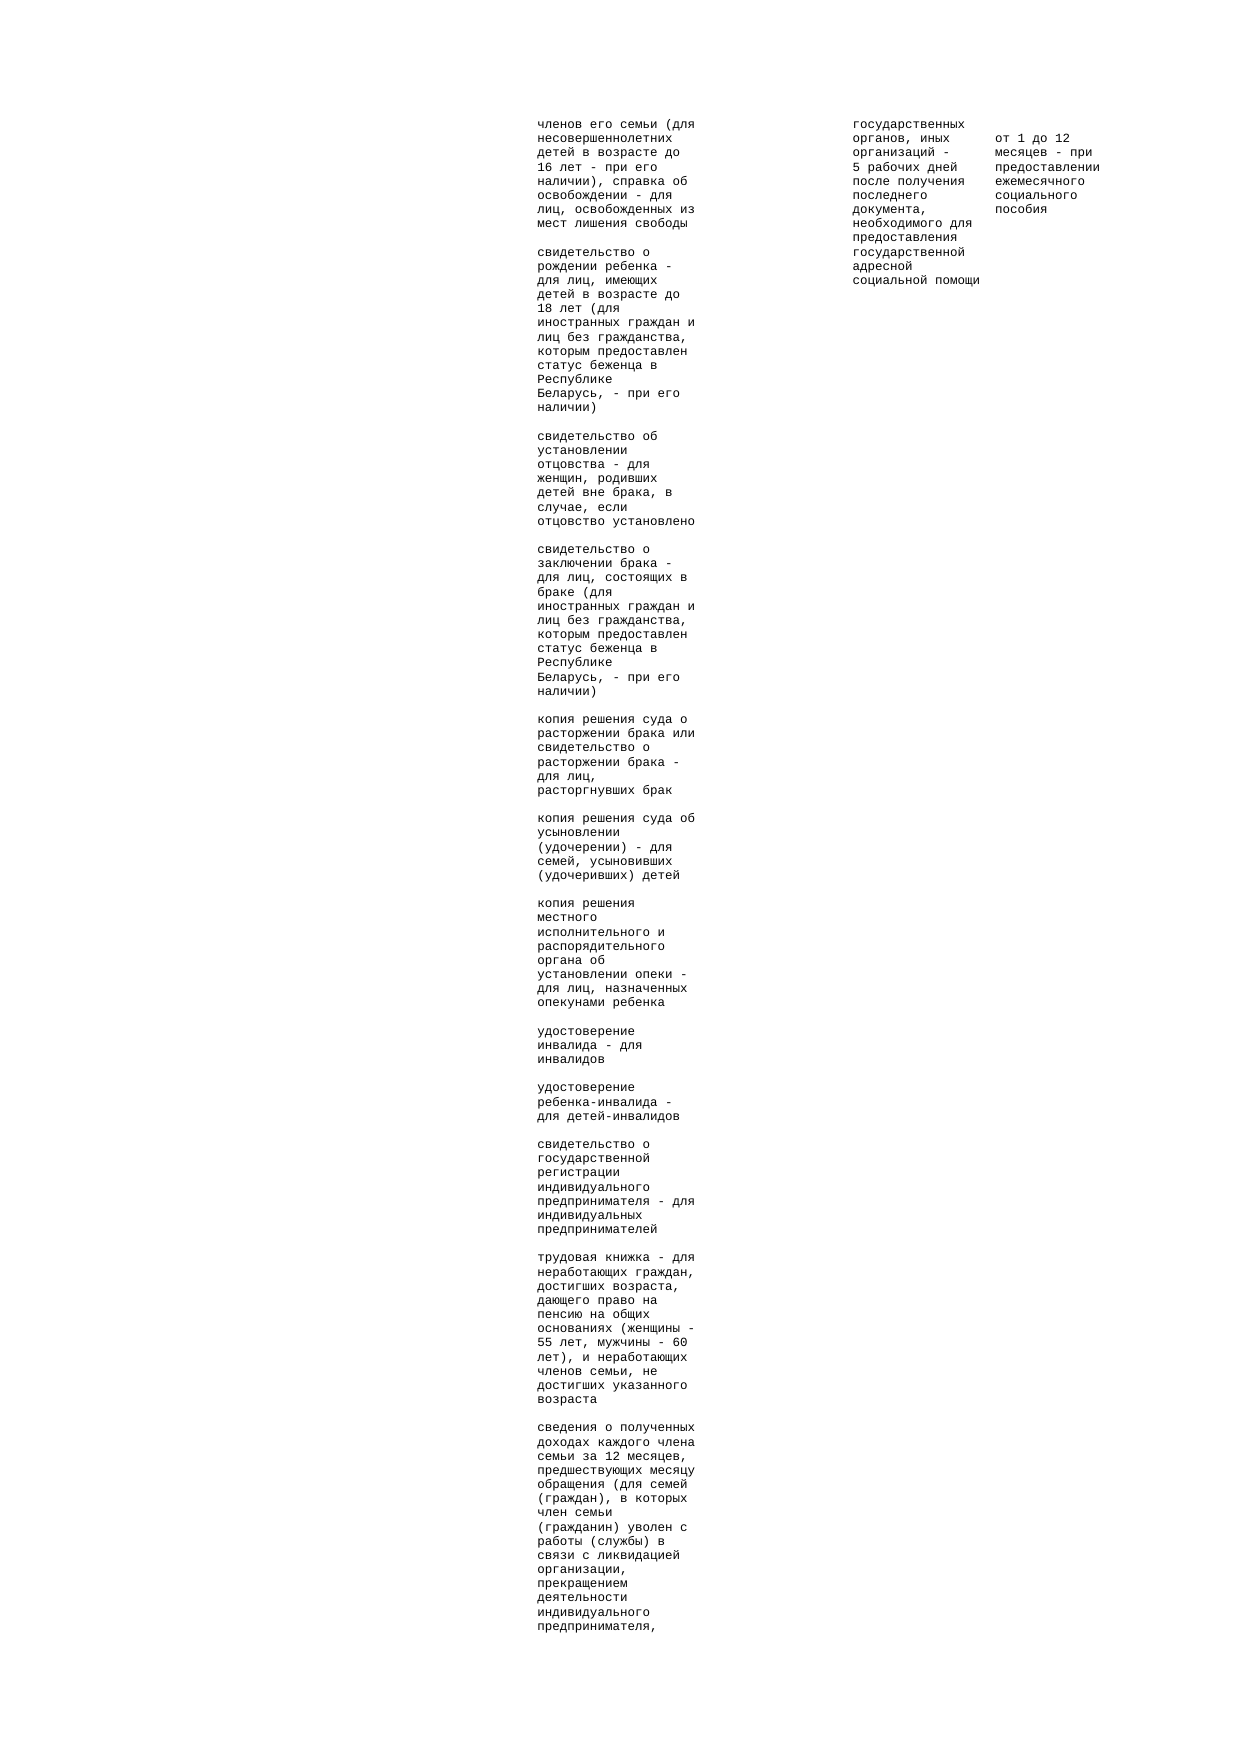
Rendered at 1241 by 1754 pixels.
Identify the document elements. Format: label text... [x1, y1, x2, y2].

text несовершеннолетних органов, иных от 1 до 12 [177, 132, 1152, 146]
text Беларусь, - при его [177, 387, 1152, 401]
text 18 лет (для [177, 302, 1152, 316]
text деятельности [177, 1591, 1152, 1606]
text индивидуального [177, 1606, 1152, 1620]
text основаниях (женщины - [177, 1322, 1152, 1336]
text государственной [177, 1152, 1152, 1166]
text регистрации [177, 1166, 1152, 1181]
text член семьи [177, 1506, 1152, 1521]
text возраста [177, 1393, 1152, 1407]
text местного [177, 911, 1152, 926]
text копия решения суда о [177, 713, 1152, 727]
text трудовая книжка - для [177, 1251, 1152, 1266]
text распорядительного [177, 940, 1152, 954]
text расторжении брака - [177, 756, 1152, 770]
text обращения (для семей [177, 1478, 1152, 1492]
text Беларусь, - при его [177, 671, 1152, 685]
text наличии) [177, 401, 1152, 416]
text ребенка-инвалида - [177, 1096, 1152, 1110]
text предшествующих месяцу [177, 1464, 1152, 1478]
text свидетельство о [177, 741, 1152, 756]
text членов его семьи (для государственных [177, 118, 1152, 132]
text для лиц, назначенных [177, 982, 1152, 996]
text расторгнувших брак [177, 784, 1152, 798]
text предпринимателя, [177, 1620, 1152, 1634]
text для лиц, состоящих в [177, 571, 1152, 586]
text свидетельство о [177, 543, 1152, 557]
text усыновлении [177, 826, 1152, 841]
text предоставления [177, 231, 1152, 246]
text рождении ребенка - адресной [177, 260, 1152, 274]
text установлении опеки - [177, 968, 1152, 982]
text лиц, освобожденных из документа, пособия [177, 203, 1152, 217]
text отцовство установлено [177, 515, 1152, 529]
text Республике [177, 373, 1152, 387]
text Республике [177, 656, 1152, 671]
text детей в возрасте до организаций - месяцев - при [177, 146, 1152, 161]
text удостоверение [177, 1081, 1152, 1096]
text (гражданин) уволен с [177, 1521, 1152, 1535]
text пенсию на общих [177, 1308, 1152, 1322]
text (удочерении) - для [177, 841, 1152, 855]
text индивидуального [177, 1181, 1152, 1195]
text расторжении брака или [177, 727, 1152, 741]
text предпринимателей [177, 1223, 1152, 1237]
text дающего право на [177, 1294, 1152, 1308]
text лиц без гражданства, [177, 614, 1152, 628]
text достигших возраста, [177, 1280, 1152, 1294]
text 16 лет - при его 5 рабочих дней предоставлении [177, 161, 1152, 175]
text свидетельство об [177, 430, 1152, 444]
text неработающих граждан, [177, 1266, 1152, 1280]
text сведения о полученных [177, 1421, 1152, 1436]
text семьи за 12 месяцев, [177, 1450, 1152, 1464]
text лиц без гражданства, [177, 331, 1152, 345]
text для лиц, [177, 770, 1152, 784]
text отцовства - для [177, 458, 1152, 472]
text для детей-инвалидов [177, 1110, 1152, 1124]
text семей, усыновивших [177, 855, 1152, 869]
text для лиц, имеющих социальной помощи [177, 274, 1152, 288]
text доходах каждого члена [177, 1436, 1152, 1450]
text женщин, родивших [177, 472, 1152, 486]
text мест лишения свободы необходимого для [177, 217, 1152, 231]
text членов семьи, не [177, 1365, 1152, 1379]
text иностранных граждан и [177, 600, 1152, 614]
text работы (службы) в [177, 1535, 1152, 1549]
text наличии) [177, 685, 1152, 699]
text свидетельство о [177, 1138, 1152, 1152]
text органа об [177, 954, 1152, 968]
text свидетельство о государственной [177, 246, 1152, 260]
text (граждан), в которых [177, 1492, 1152, 1506]
text лет), и неработающих [177, 1351, 1152, 1365]
text случае, если [177, 501, 1152, 515]
text (удочеривших) детей [177, 869, 1152, 883]
text детей вне брака, в [177, 486, 1152, 501]
text освобождении - для последнего социального [177, 189, 1152, 203]
text предпринимателя - для [177, 1195, 1152, 1209]
text статус беженца в [177, 359, 1152, 373]
text опекунами ребенка [177, 996, 1152, 1011]
text удостоверение [177, 1025, 1152, 1039]
text копия решения суда об [177, 812, 1152, 826]
text исполнительного и [177, 926, 1152, 940]
text браке (для [177, 586, 1152, 600]
text индивидуальных [177, 1209, 1152, 1223]
text копия решения [177, 897, 1152, 911]
text детей в возрасте до [177, 288, 1152, 302]
text организации, [177, 1563, 1152, 1577]
text 55 лет, мужчины - 60 [177, 1336, 1152, 1351]
text статус беженца в [177, 642, 1152, 656]
text которым предоставлен [177, 345, 1152, 359]
text связи с ликвидацией [177, 1549, 1152, 1563]
text достигших указанного [177, 1379, 1152, 1393]
text которым предоставлен [177, 628, 1152, 642]
text заключении брака - [177, 557, 1152, 571]
text инвалида - для [177, 1039, 1152, 1053]
text прекращением [177, 1577, 1152, 1591]
text инвалидов [177, 1053, 1152, 1067]
text установлении [177, 444, 1152, 458]
text наличии), справка об после получения ежемесячного [177, 175, 1152, 189]
text иностранных граждан и [177, 316, 1152, 331]
